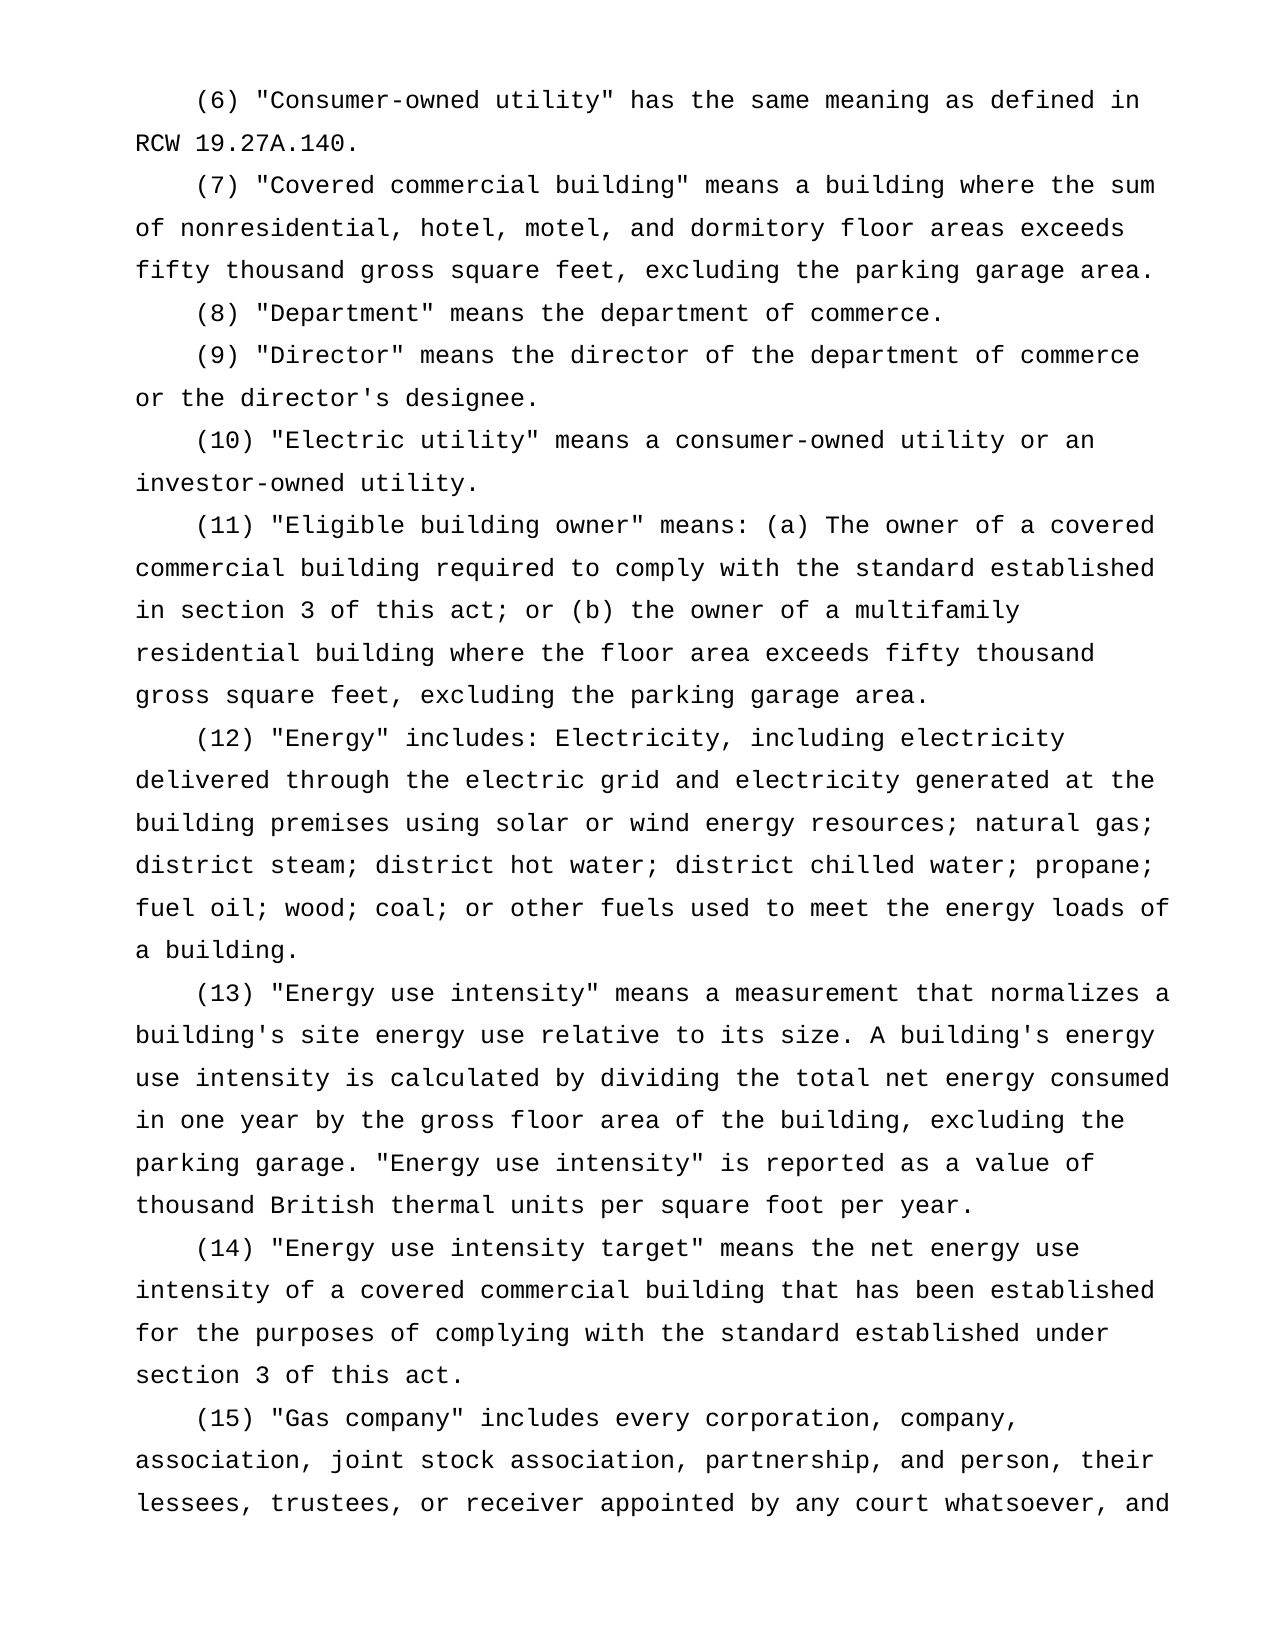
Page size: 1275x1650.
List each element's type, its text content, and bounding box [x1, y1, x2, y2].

text (14) "Energy use intensity target" means the net energy use intensity of a covered commercial building that has been established for the purposes of complying with the standard established under section 3 of this act. [135, 1222, 1170, 1392]
text (8) "Department" means the department of commerce. [135, 287, 1170, 330]
text (13) "Energy use intensity" means a measurement that normalizes a building's site energy use relative to its size. A building's energy use intensity is calculated by dividing the total net energy consumed in one year by the gross floor area of the building, excluding the parking garage. "Energy use intensity" is reported as a value of thousand British thermal units per square foot per year. [135, 967, 1170, 1222]
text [135, 1392, 1170, 1520]
text (10) "Electric utility" means a consumer-owned utility or an investor-owned utility. [135, 415, 1170, 500]
text (6) "Consumer-owned utility" has the same meaning as defined in RCW 19.27A.140. [135, 75, 1170, 160]
text (11) "Eligible building owner" means: (a) The owner of a covered commercial building required to comply with the standard established in section 3 of this act; or (b) the owner of a multifamily residential building where the floor area exceeds fifty thousand gross square feet, excluding the parking garage area. [135, 500, 1170, 712]
text (12) "Energy" includes: Electricity, including electricity delivered through the electric grid and electricity generated at the building premises using solar or wind energy resources; natural gas; district steam; district hot water; district chilled water; propane; fuel oil; wood; coal; or other fuels used to meet the energy loads of a building. [135, 712, 1170, 967]
text (7) "Covered commercial building" means a building where the sum of nonresidential, hotel, motel, and dormitory floor areas exceeds fifty thousand gross square feet, excluding the parking garage area. [135, 160, 1170, 287]
text (9) "Director" means the director of the department of commerce or the director's designee. [135, 330, 1170, 415]
